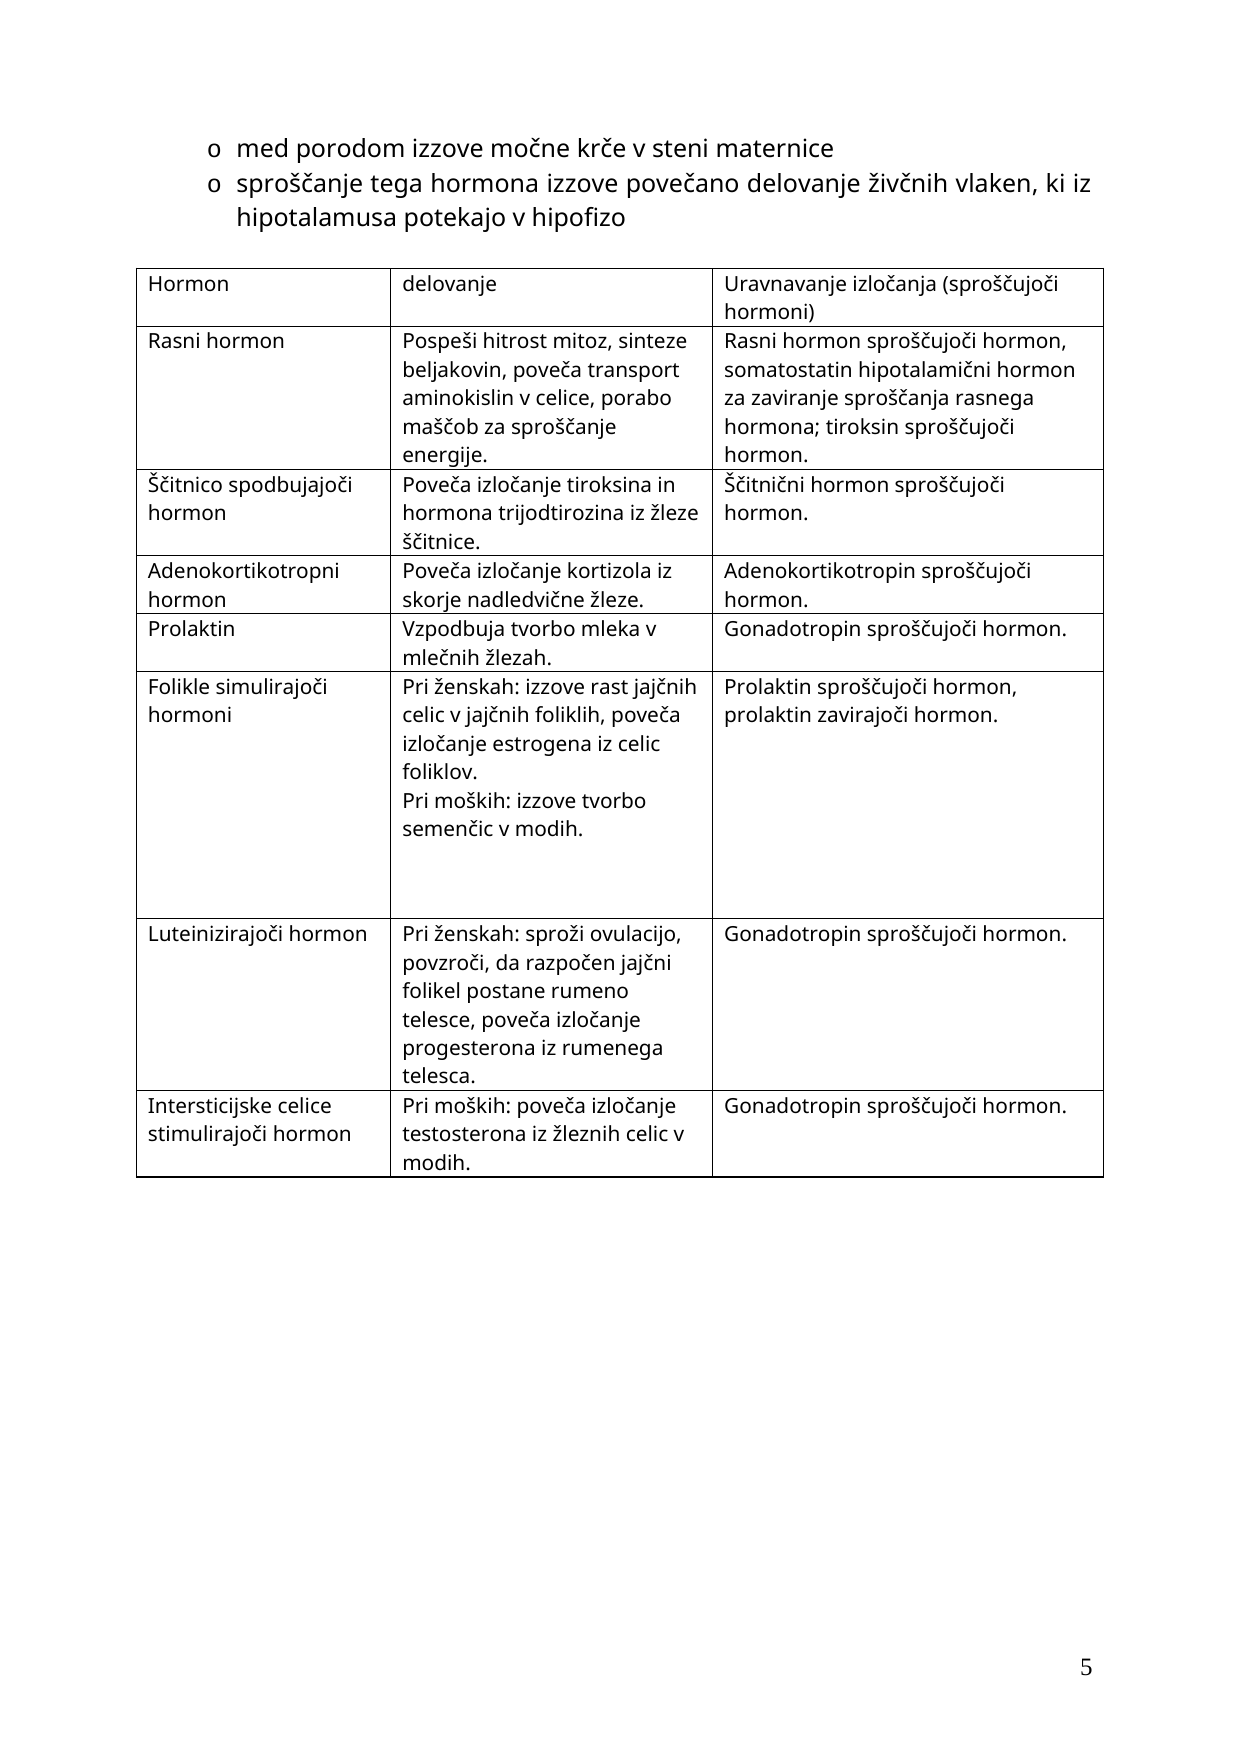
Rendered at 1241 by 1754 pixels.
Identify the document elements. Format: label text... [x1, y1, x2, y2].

table_cell Prolaktin sproščujoči hormon, prolaktin zavirajoči hormon. [713, 672, 1103, 918]
table_cell Pri ženskah: sproži ovulacijo, povzroči, da razpočen jajčni folikel postane rumeno telesce, poveča izločanje progesterona iz rumenega telesca. [391, 919, 712, 1090]
table_cell Rasni hormon sproščujoči hormon, somatostatin hipotalamični hormon za zaviranje sproščanja rasnega hormona; tiroksin sproščujoči hormon. [713, 327, 1103, 469]
table_cell Gonadotropin sproščujoči hormon. [713, 1091, 1103, 1176]
table_header delovanje [391, 269, 712, 326]
list sproščanje tega hormona izzove povečano delovanje živčnih vlaken, ki iz hipotalamusa potekajo v hipofizo [207, 165, 1093, 234]
table_header Uravnavanje izločanja (sproščujoči hormoni) [713, 269, 1103, 326]
table_header Hormon [137, 269, 390, 326]
table_cell Prolaktin [137, 614, 390, 671]
table_cell Pri ženskah: izzove rast jajčnih celic v jajčnih foliklih, poveča izločanje estrogena iz celic foliklov. Pri moških: izzove tvorbo semenčic v modih. [391, 672, 712, 918]
table_cell Gonadotropin sproščujoči hormon. [713, 614, 1103, 671]
table_cell Ščitnico spodbujajoči hormon [137, 470, 390, 555]
table_cell Rasni hormon [137, 327, 390, 469]
table_cell Vzpodbuja tvorbo mleka v mlečnih žlezah. [391, 614, 712, 671]
table_cell Ščitnični hormon sproščujoči hormon. [713, 470, 1103, 555]
table_cell Adenokortikotropni hormon [137, 556, 390, 613]
table_cell Poveča izločanje kortizola iz skorje nadledvične žleze. [391, 556, 712, 613]
table_cell Folikle simulirajoči hormoni [137, 672, 390, 918]
table_cell Intersticijske celice stimulirajoči hormon [137, 1091, 390, 1176]
table_cell Gonadotropin sproščujoči hormon. [713, 919, 1103, 1090]
table_cell Pri moških: poveča izločanje testosterona iz žleznih celic v modih. [391, 1091, 712, 1176]
table_cell Pospeši hitrost mitoz, sinteze beljakovin, poveča transport aminokislin v celice, porabo maščob za sproščanje energije. [391, 327, 712, 469]
list med porodom izzove močne krče v steni maternice [207, 131, 1093, 165]
table_cell Adenokortikotropin sproščujoči hormon. [713, 556, 1103, 613]
table_cell Luteinizirajoči hormon [137, 919, 390, 1090]
table_cell Poveča izločanje tiroksina in hormona trijodtirozina iz žleze ščitnice. [391, 470, 712, 555]
